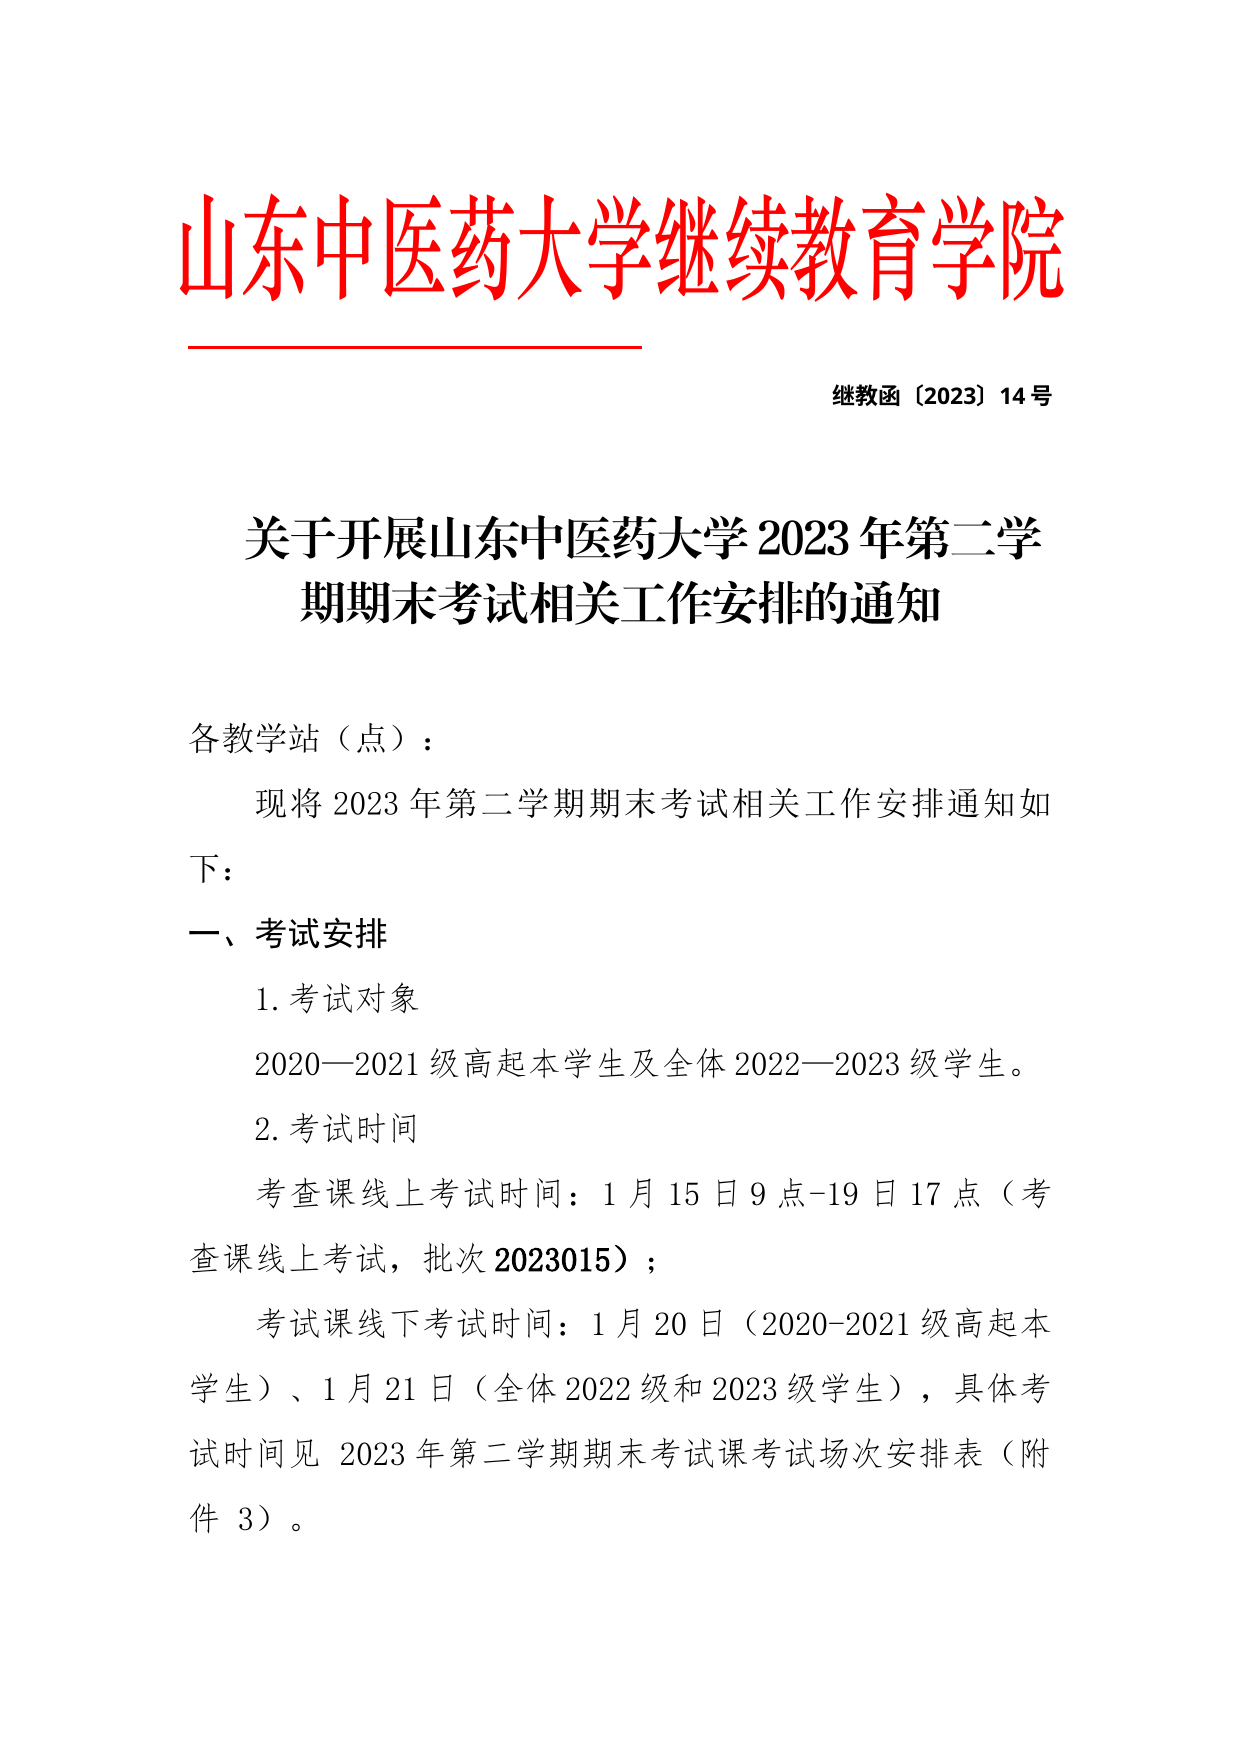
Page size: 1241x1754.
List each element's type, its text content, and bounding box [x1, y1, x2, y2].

text 现将2023年第二学期期末考试相关工作安排通知如下： [187, 769, 1053, 899]
text 各教学站（点）： [187, 704, 1053, 769]
text 一、考试安排 [187, 899, 1053, 964]
text 2020—2021级高起本学生及全体2022—2023级学生。 [187, 1029, 1053, 1094]
text 山东中医药大学继续教育学院 [169, 162, 1069, 324]
text 1.考试对象 [187, 964, 1053, 1029]
text 继教函〔2023〕14号 [187, 362, 1053, 427]
text 考试课线下考试时间：1月20日（2020-2021级高起本学生）、1月21日（全体2022级和2023级学生），具体考试时间见 2023年第二学期期末考试课考试场次安排表（附件 3）。 [187, 1289, 1053, 1549]
text 2.考试时间 [187, 1094, 1053, 1159]
text 考查课线上考试时间：1月15日9点-19日17点（考查课线上考试，批次2023015）； [187, 1159, 1053, 1289]
text 关于开展山东中医药大学2023年第二学期期末考试相关工作安排的通知 [187, 509, 1053, 639]
